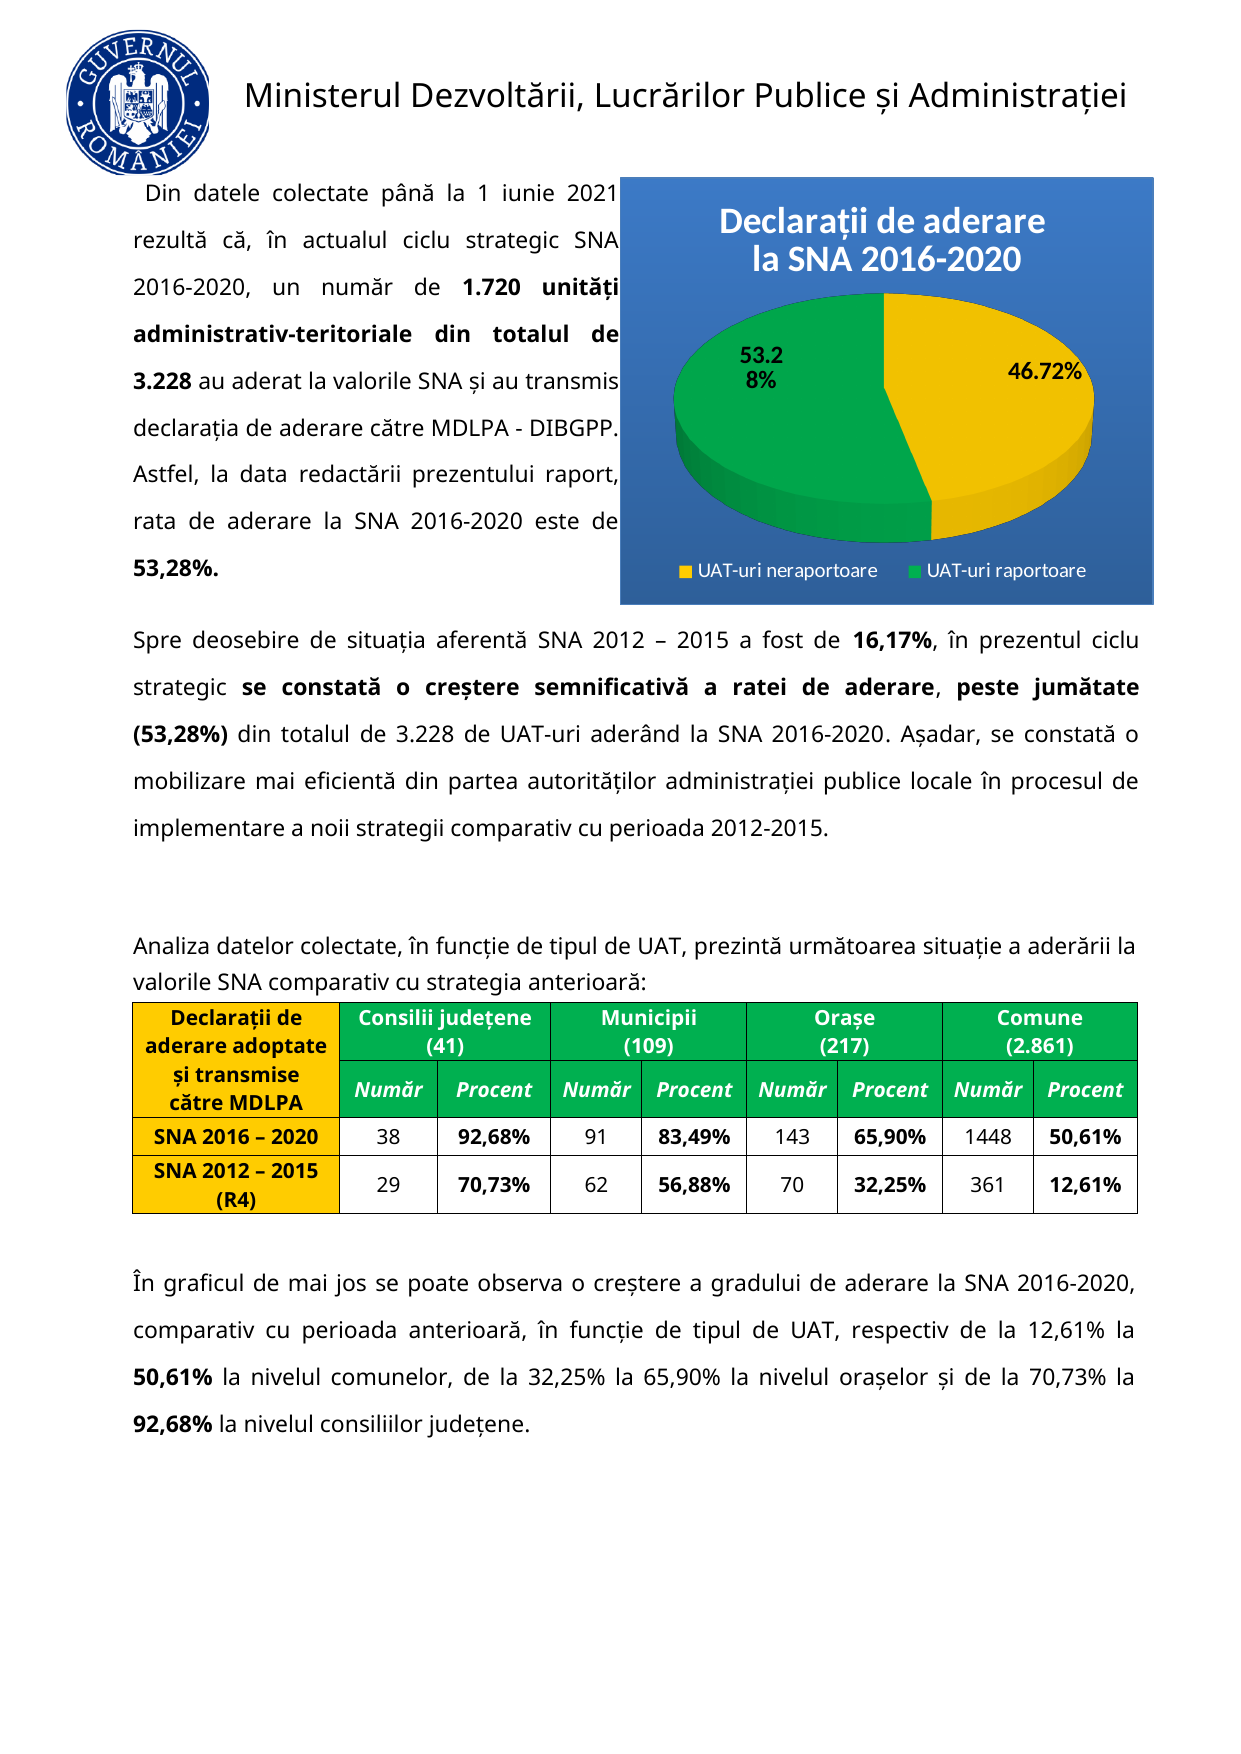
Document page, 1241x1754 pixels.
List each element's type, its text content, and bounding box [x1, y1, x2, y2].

table_cell Procent [1034, 1061, 1137, 1117]
table_header Orașe (217) [747, 1003, 942, 1060]
table_cell Număr [943, 1061, 1033, 1117]
picture [64, 29, 209, 174]
table_cell 361 [943, 1156, 1033, 1213]
table_cell 70 [747, 1156, 837, 1213]
table_cell Număr [551, 1061, 641, 1117]
table_cell 50,61% [1034, 1118, 1137, 1155]
table_cell Procent [438, 1061, 550, 1117]
table_cell Procent [642, 1061, 746, 1117]
table_header Declarații de aderare adoptate și transmise către MDLPA [133, 1003, 339, 1117]
table_cell SNA 2016 – 2020 [133, 1118, 339, 1155]
table_cell 38 [340, 1118, 437, 1155]
table_cell Număr [747, 1061, 837, 1117]
table_header Consilii județene (41) [340, 1003, 550, 1060]
text Din datele colectate până la 1 iunie 2021 rezultă că, în actualul ciclu strategic SNA 2016-2020, un număr de 1.720 unități administrativ-teritoriale din totalul de 3.228 au aderat la valorile SNA și au transmis declarația de aderare către MDLPA - DIBGPP. Astfel, la data redactării prezentului raport, rata de aderare la SNA 2016-2020 este de 53,28%. [133, 177, 620, 583]
table_cell 91 [551, 1118, 641, 1155]
table_cell 29 [340, 1156, 437, 1213]
table_cell 92,68% [438, 1118, 550, 1155]
table_cell 83,49% [642, 1118, 746, 1155]
table_cell 62 [551, 1156, 641, 1213]
table_header Municipii (109) [551, 1003, 746, 1060]
table_cell 56,88% [642, 1156, 746, 1213]
table_cell 12,61% [1034, 1156, 1137, 1213]
table_cell 65,90% [838, 1118, 942, 1155]
text În graficul de mai jos se poate observa o creștere a gradului de aderare la SNA 2016-2020, comparativ cu perioada anterioară, în funcție de tipul de UAT, respectiv de la 12,61% la 50,61% la nivelul comunelor, de la 32,25% la 65,90% la nivelul orașelor și de la 70,73% la 92,68% la nivelul consiliilor județene. [133, 1267, 1137, 1439]
table_cell 32,25% [838, 1156, 942, 1213]
text Spre deosebire de situația aferentă SNA 2012 – 2015 a fost de 16,17%, în prezentul ciclu strategic se constată o creștere semnificativă a ratei de aderare, peste jumătate (53,28%) din totalul de 3.228 de UAT-uri aderând la SNA 2016-2020. Așadar, se constată o mobilizare mai eficientă din partea autorităților administrației publice locale în procesul de implementare a noii strategii comparativ cu perioada 2012-2015. [133, 624, 1140, 843]
table_cell 1448 [943, 1118, 1033, 1155]
text Analiza datelor colectate, în funcție de tipul de UAT, prezintă următoarea situație a aderării la valorile SNA comparativ cu strategia anterioară: [133, 930, 1137, 997]
table_cell Număr [340, 1061, 437, 1117]
table_cell Procent [838, 1061, 942, 1117]
table_header Comune (2.861) [943, 1003, 1137, 1060]
table_cell 143 [747, 1118, 837, 1155]
table_cell SNA 2012 – 2015 (R4) [133, 1156, 339, 1213]
table_cell 70,73% [438, 1156, 550, 1213]
